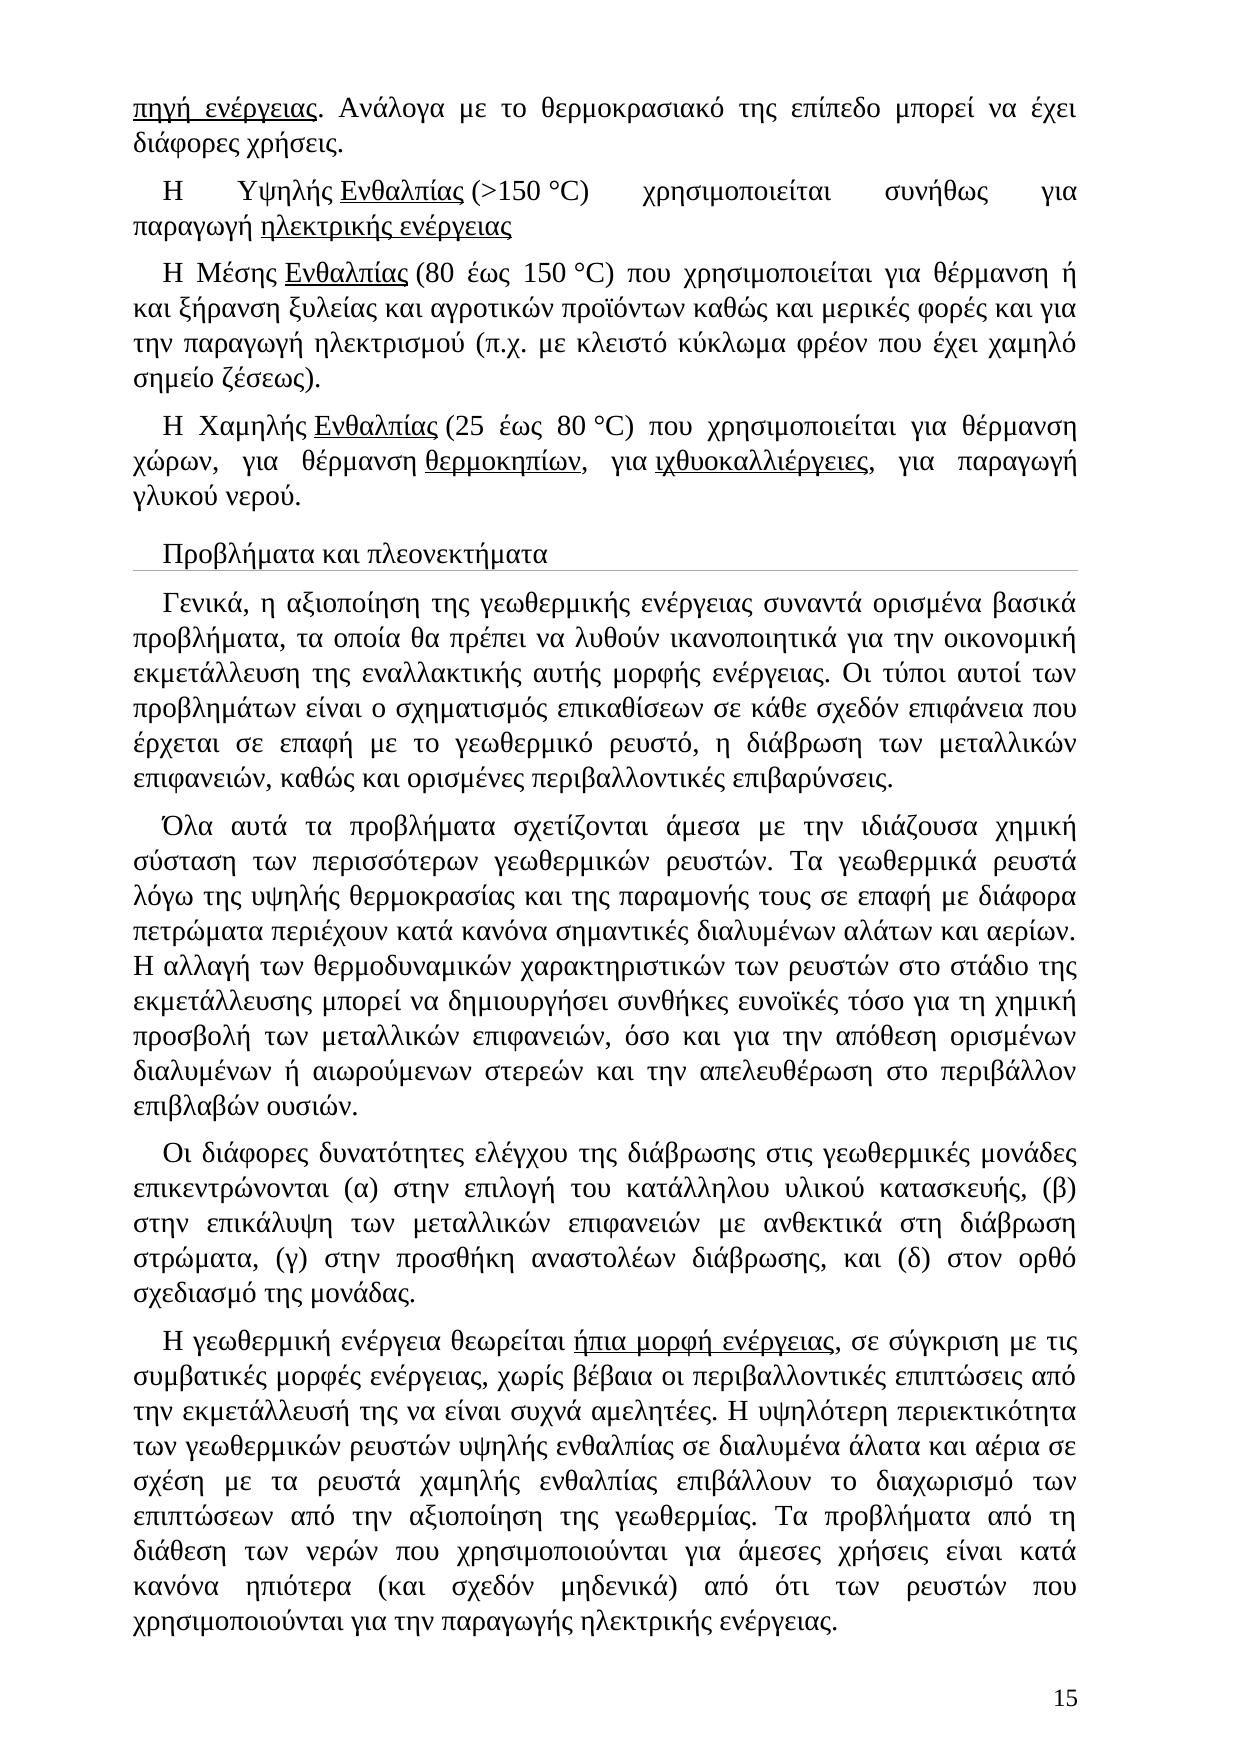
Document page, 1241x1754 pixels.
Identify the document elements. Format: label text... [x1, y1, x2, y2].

text Η Μέσης Ενθαλπίας (80 έως ) που χρησιμοποιείται για θέρμανση ή και ξήρανση ξυλείας και αγροτικών προϊόντων καθώς και μερικές φορές και για την παραγωγή ηλεκτρισμού (π.χ. με κλειστό κύκλωμα φρέον που έχει χαμηλό σημείο ζέσεως). [133, 254, 1078, 394]
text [133, 89, 1078, 159]
text Η Χαμηλής Ενθαλπίας (25 έως ) που χρησιμοποιείται για θέρμανση χώρων, για θέρμανση θερμοκηπίων, για ιχθυοκαλλιέργειες, για παραγωγή γλυκού νερού. [133, 406, 1078, 511]
subtitle Προβλήματα και πλεονεκτήματα [133, 536, 1078, 570]
text Οι διάφορες δυνατότητες ελέγχου της διάβρωσης στις γεωθερμικές μονάδες επικεντρώνονται (α) στην επιλογή του κατάλληλου υλικού κατασκευής, (β) στην επικάλυψη των μεταλλικών επιφανειών με ανθεκτικά στη διάβρωση στρώματα, (γ) στην προσθήκη αναστολέων διάβρωσης, και (δ) στον ορθό σχεδιασμό της μονάδας. [133, 1134, 1078, 1309]
text Όλα αυτά τα προβλήματα σχετίζονται άμεσα με την ιδιάζουσα χημική σύσταση των περισσότερων γεωθερμικών ρευστών. Τα γεωθερμικά ρευστά λόγω της υψηλής θερμοκρασίας και της παραμονής τους σε επαφή με διάφορα πετρώματα περιέχουν κατά κανόνα σημαντικές διαλυμένων αλάτων και αερίων. Η αλλαγή των θερμοδυναμικών χαρακτηριστικών των ρευστών στο στάδιο της εκμετάλλευσης μπορεί να δημιουργήσει συνθήκες ευνοϊκές τόσο για τη χημική προσβολή των μεταλλικών επιφανειών, όσο και για την απόθεση ορισμένων διαλυμένων ή αιωρούμενων στερεών και την απελευθέρωση στο περιβάλλον επιβλαβών ουσιών. [133, 806, 1078, 1121]
text Η γεωθερμική ενέργεια θεωρείται ήπια μορφή ενέργειας, σε σύγκριση με τις συμβατικές μορφές ενέργειας, χωρίς βέβαια οι περιβαλλοντικές επιπτώσεις από την εκμετάλλευσή της να είναι συχνά αμελητέες. Η υψηλότερη περιεκτικότητα των γεωθερμικών ρευστών υψηλής ενθαλπίας σε διαλυμένα άλατα και αέρια σε σχέση με τα ρευστά χαμηλής ενθαλπίας επιβάλλουν το διαχωρισμό των επιπτώσεων από την αξιοποίηση της γεωθερμίας. Τα προβλήματα από τη διάθεση των νερών που χρησιμοποιούνται για άμεσες χρήσεις είναι κατά κανόνα ηπιότερα (και σχεδόν μηδενικά) από ότι των ρευστών που χρησιμοποιούνται για την παραγωγής ηλεκτρικής ενέργειας. [133, 1321, 1078, 1636]
text H Υψηλής Ενθαλπίας (>) χρησιμοποιείται συνήθως για παραγωγή ηλεκτρικής ενέργειας [133, 171, 1078, 241]
text Γενικά, η αξιοποίηση της γεωθερμικής ενέργειας συναντά ορισμένα βασικά προβλήματα, τα οποία θα πρέπει να λυθούν ικανοποιητικά για την οικονομική εκμετάλλευση της εναλλακτικής αυτής μορφής ενέργειας. Οι τύποι αυτοί των προβλημάτων είναι ο σχηματισμός επικαθίσεων σε κάθε σχεδόν επιφάνεια που έρχεται σε επαφή με το γεωθερμικό ρευστό, η διάβρωση των μεταλλικών επιφανειών, καθώς και ορισμένες περιβαλλοντικές επιβαρύνσεις. [133, 584, 1078, 794]
